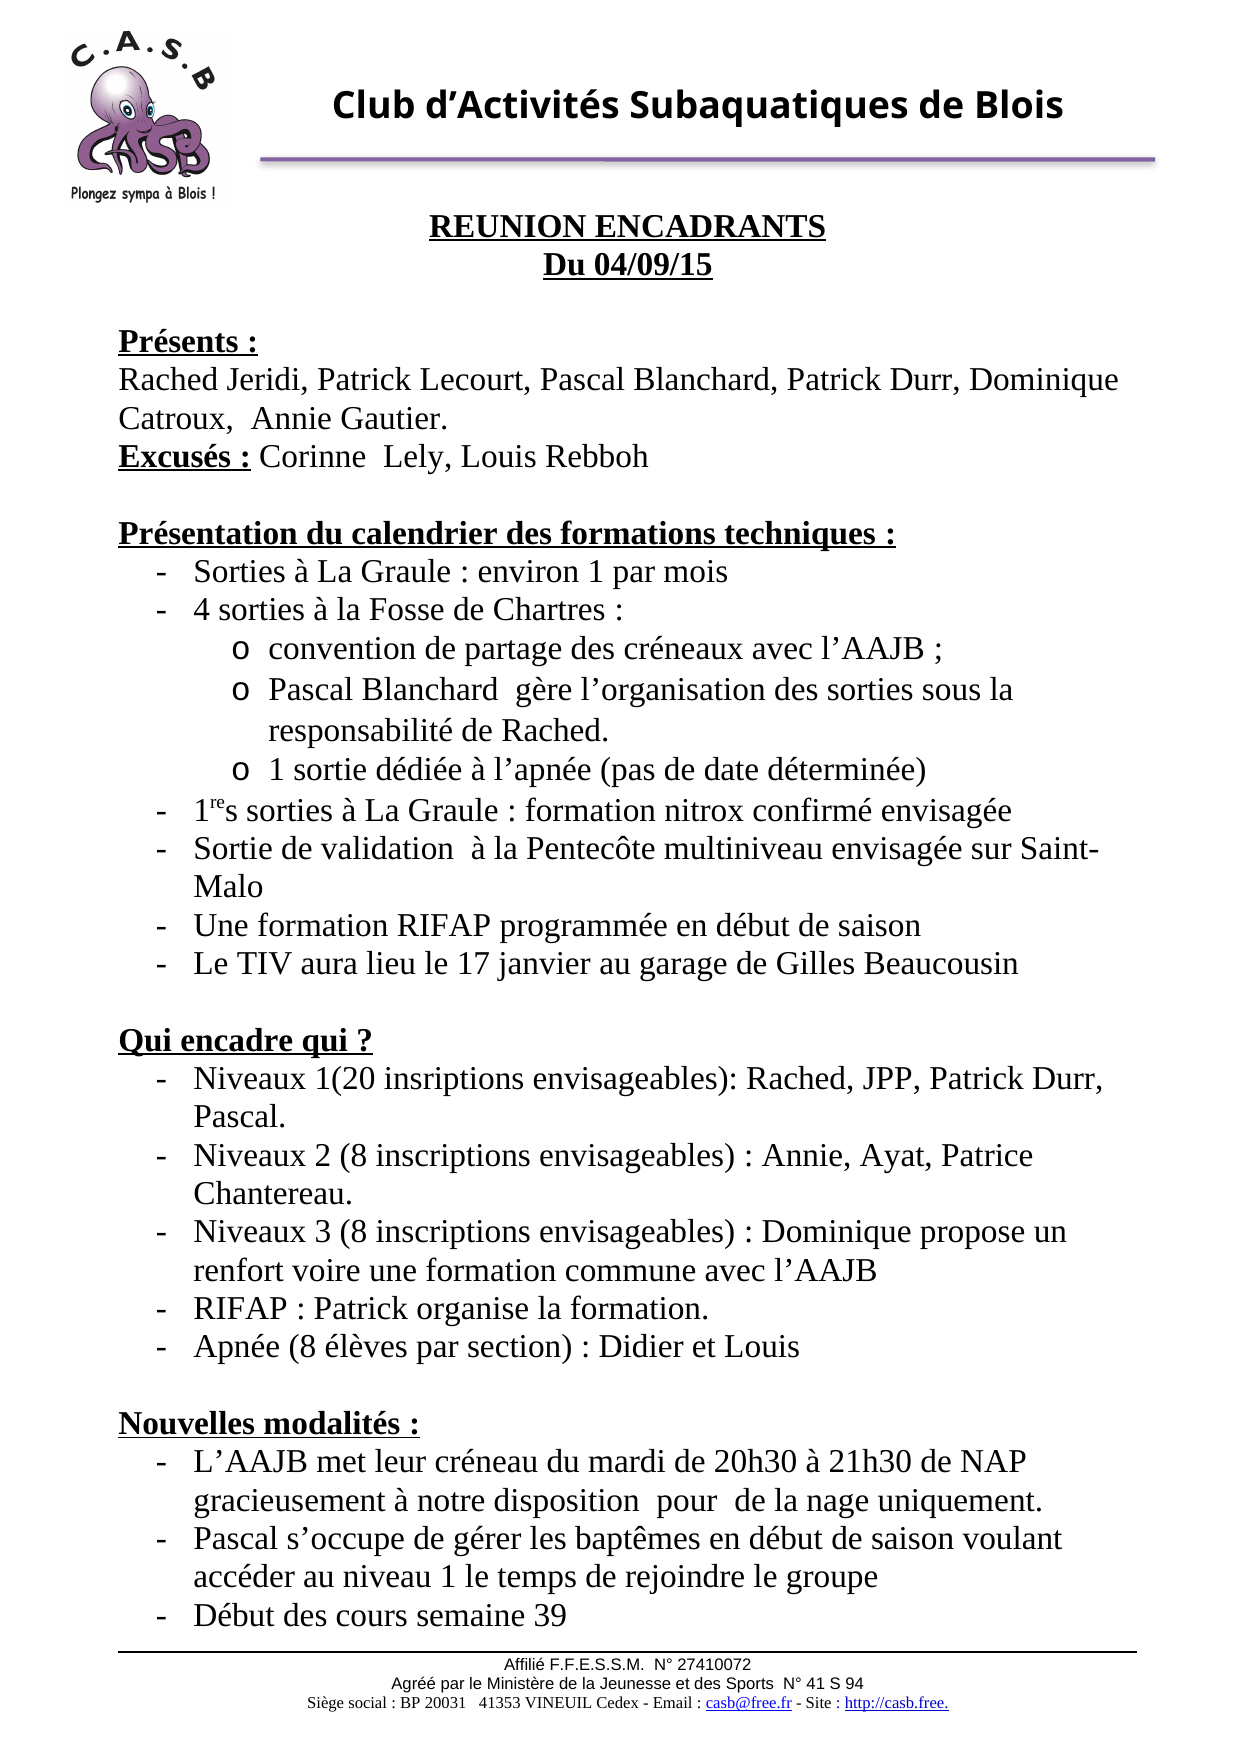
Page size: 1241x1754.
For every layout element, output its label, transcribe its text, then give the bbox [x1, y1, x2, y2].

list Apnée (8 élèves par section) : Didier et Louis [156, 1327, 1137, 1365]
list Niveaux 2 (8 inscriptions envisageables) : Annie, Ayat, Patrice Chantereau. [156, 1135, 1137, 1212]
text Présentation du calendrier des formations techniques : [118, 513, 1137, 551]
list convention de partage des créneaux avec l’AAJB ; [231, 628, 1137, 669]
list 1res sorties à La Graule : formation nitrox confirmé envisagée [156, 790, 1137, 828]
text Nouvelles modalités : [118, 1403, 1137, 1442]
list Une formation RIFAP programmée en début de saison [156, 905, 1137, 943]
list Niveaux 3 (8 inscriptions envisageables) : Dominique propose un renfort voire une formation commune avec l’AAJB [156, 1212, 1137, 1288]
list L’AAJB met leur créneau du mardi de 20h30 à 21h30 de NAP gracieusement à notre disposition pour de la nage uniquement. [156, 1442, 1137, 1518]
list RIFAP : Patrick organise la formation. [156, 1288, 1137, 1327]
text Qui encadre qui ? [118, 1020, 1137, 1058]
list Début des cours semaine 39 [156, 1595, 1137, 1633]
text REUNION ENCADRANTS [118, 206, 1137, 244]
picture [59, 29, 231, 207]
list Niveaux 1(20 insriptions envisageables): Rached, JPP, Patrick Durr, Pascal. [156, 1058, 1137, 1135]
text Rached Jeridi, Patrick Lecourt, Pascal Blanchard, Patrick Durr, Dominique Catroux, Annie Gautier. [118, 359, 1137, 436]
list Sorties à La Graule : environ 1 par mois [156, 551, 1137, 589]
list 4 sorties à la Fosse de Chartres : [156, 589, 1137, 628]
list Pascal s’occupe de gérer les baptêmes en début de saison voulant accéder au niveau 1 le temps de rejoindre le groupe [156, 1518, 1137, 1595]
text Présents : [118, 321, 1137, 359]
text Du 04/09/15 [118, 244, 1137, 283]
list Le TIV aura lieu le 17 janvier au garage de Gilles Beaucousin [156, 943, 1137, 982]
list Pascal Blanchard gère l’organisation des sorties sous la responsabilité de Rached. [231, 669, 1137, 749]
list 1 sortie dédiée à l’apnée (pas de date déterminée) [231, 749, 1137, 790]
text Excusés : Corinne Lely, Louis Rebboh [118, 436, 1137, 474]
list Sortie de validation à la Pentecôte multiniveau envisagée sur Saint-Malo [156, 828, 1137, 905]
